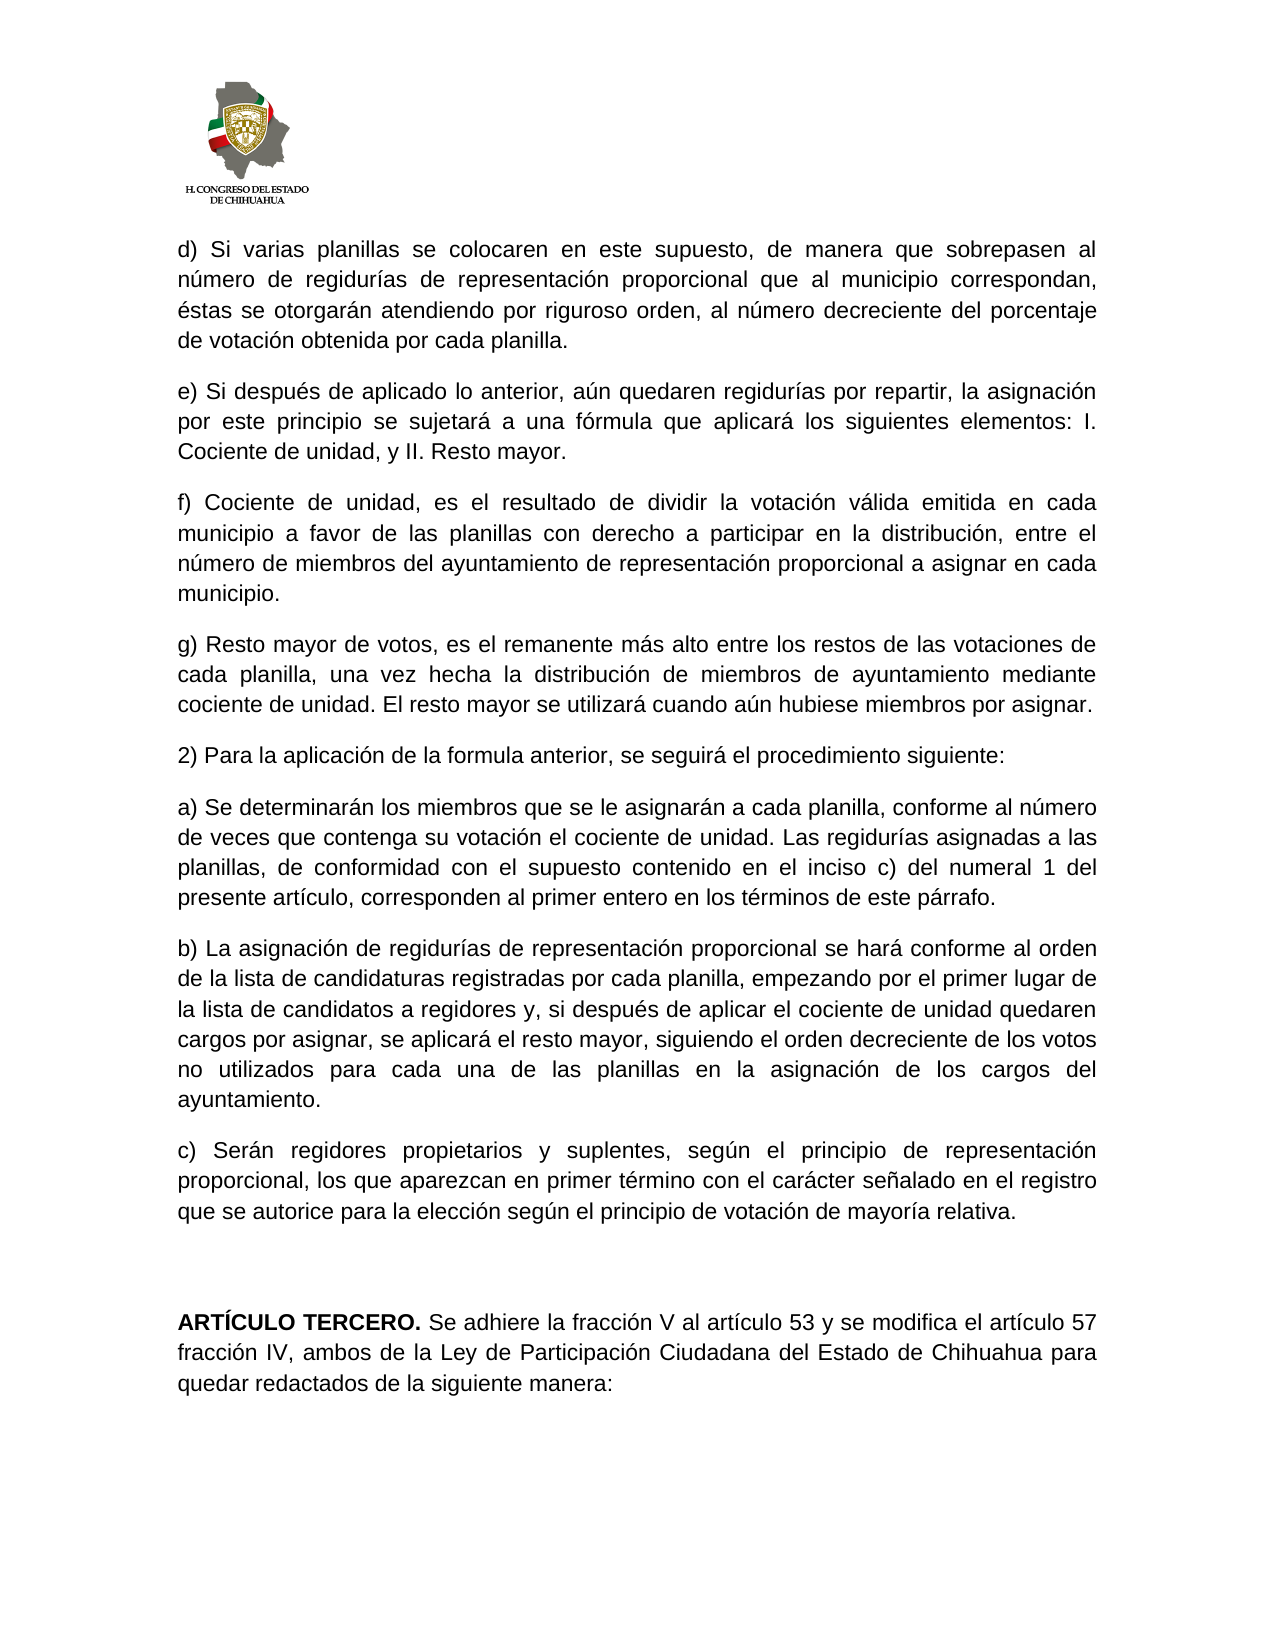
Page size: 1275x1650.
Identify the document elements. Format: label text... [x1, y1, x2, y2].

picture [177, 73, 317, 214]
text f) Cociente de unidad, es el resultado de dividir la votación válida emitida en cada municipio a favor de las planillas con derecho a participar en la distribución, entre el número de miembros del ayuntamiento de representación proporcional a asignar en cada municipio. [177, 489, 1098, 606]
text a) Se determinarán los miembros que se le asignarán a cada planilla, conforme al número de veces que contenga su votación el cociente de unidad. Las regidurías asignadas a las planillas, de conformidad con el supuesto contenido en el inciso c) del numeral 1 del presente artículo, corresponden al primer entero en los términos de este párrafo. [177, 793, 1098, 911]
text 2) Para la aplicación de la formula anterior, se seguirá el procedimiento siguiente: [177, 742, 1098, 769]
text ARTÍCULO TERCERO. Se adhiere la fracción V al artículo 53 y se modifica el artículo 57 fracción IV, ambos de la Ley de Participación Ciudadana del Estado de Chihuahua para quedar redactados de la siguiente manera: [177, 1309, 1098, 1396]
text d) Si varias planillas se colocaren en este supuesto, de manera que sobrepasen al número de regidurías de representación proporcional que al municipio correspondan, éstas se otorgarán atendiendo por riguroso orden, al número decreciente del porcentaje de votación obtenida por cada planilla. [177, 236, 1098, 353]
text b) La asignación de regidurías de representación proporcional se hará conforme al orden de la lista de candidaturas registradas por cada planilla, empezando por el primer lugar de la lista de candidatos a regidores y, si después de aplicar el cociente de unidad quedaren cargos por asignar, se aplicará el resto mayor, siguiendo el orden decreciente de los votos no utilizados para cada una de las planillas en la asignación de los cargos del ayuntamiento. [177, 935, 1098, 1113]
text g) Resto mayor de votos, es el remanente más alto entre los restos de las votaciones de cada planilla, una vez hecha la distribución de miembros de ayuntamiento mediante cociente de unidad. El resto mayor se utilizará cuando aún hubiese miembros por asignar. [177, 631, 1098, 718]
text c) Serán regidores propietarios y suplentes, según el principio de representación proporcional, los que aparezcan en primer término con el carácter señalado en el registro que se autorice para la elección según el principio de votación de mayoría relativa. [177, 1137, 1098, 1224]
text e) Si después de aplicado lo anterior, aún quedaren regidurías por repartir, la asignación por este principio se sujetará a una fórmula que aplicará los siguientes elementos: I. Cociente de unidad, y II. Resto mayor. [177, 378, 1098, 465]
